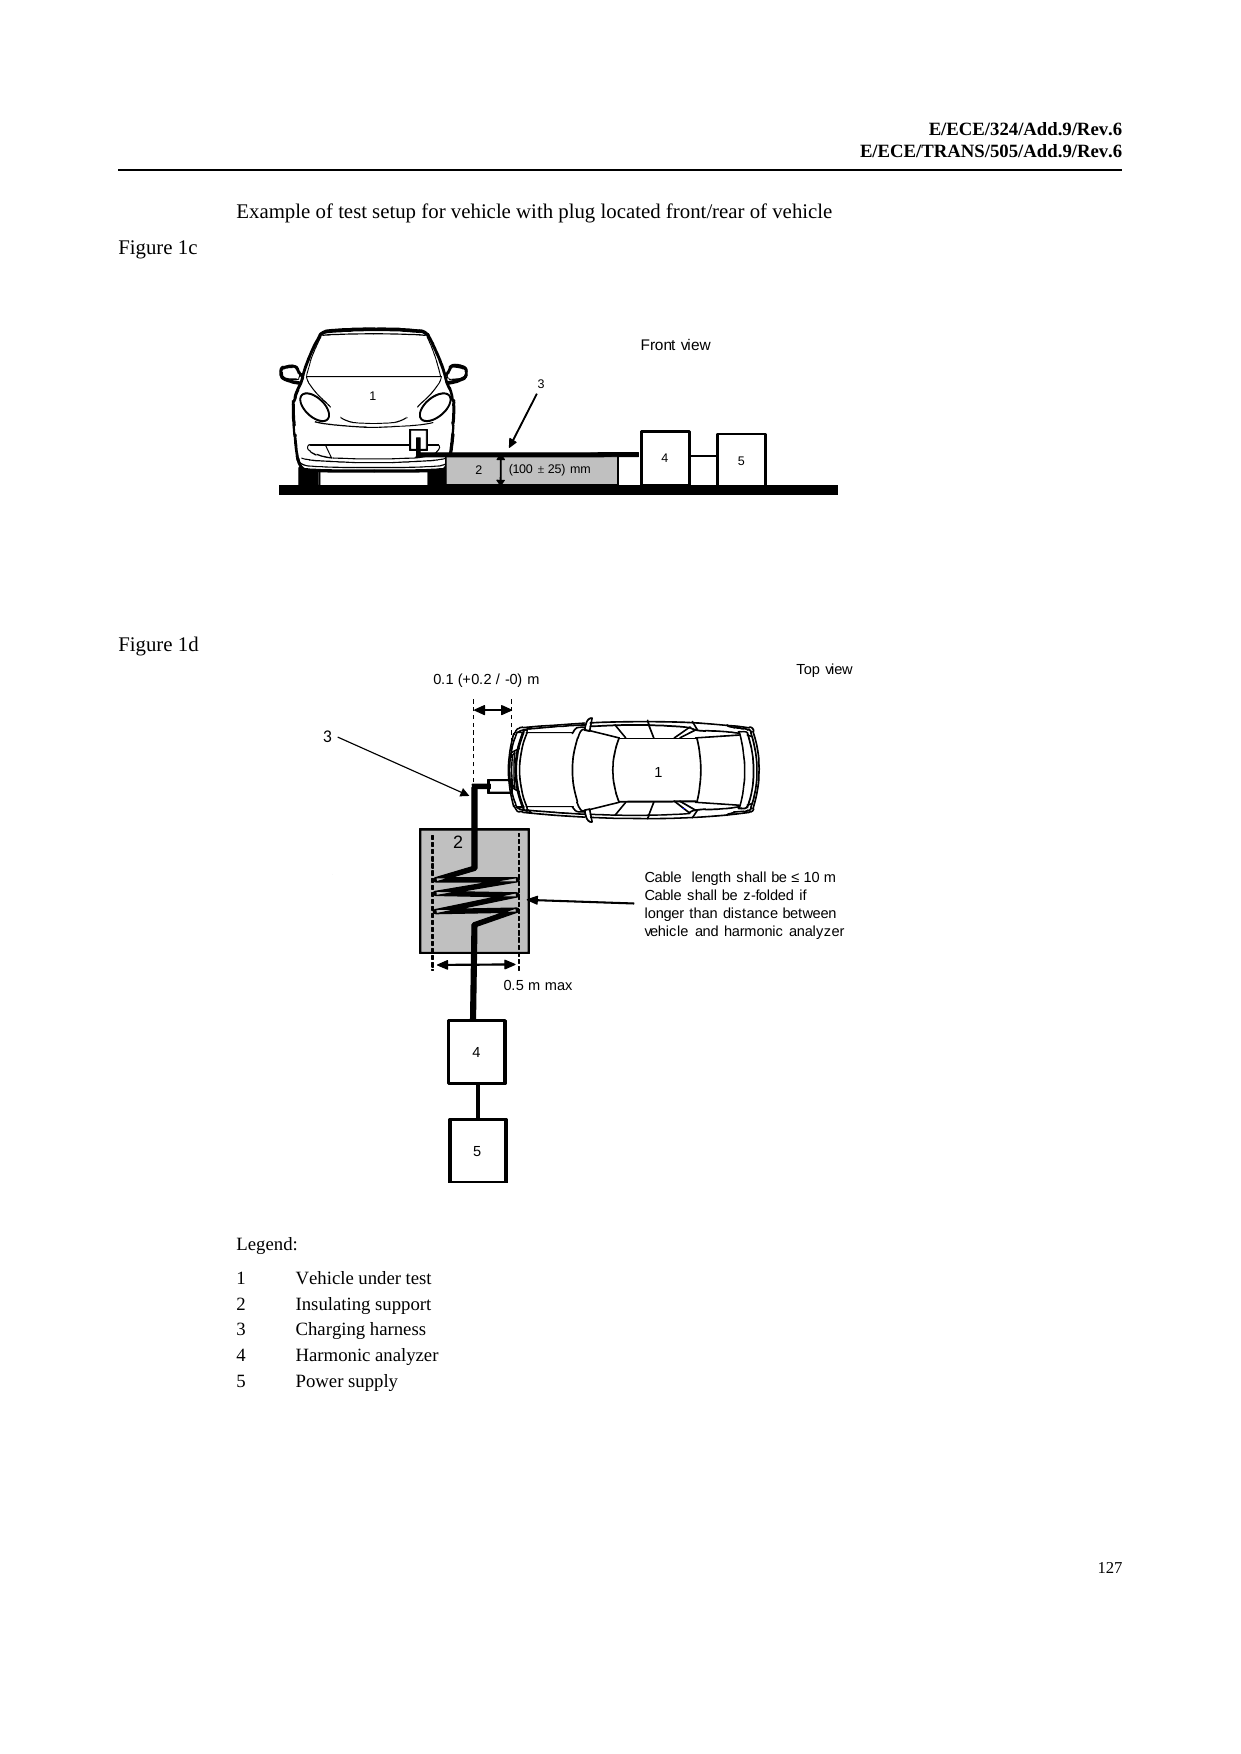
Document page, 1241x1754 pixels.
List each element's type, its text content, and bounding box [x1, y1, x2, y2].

text Example of test setup for vehicle with plug located front/rear of vehicle [236, 199, 1004, 223]
text Legend: [236, 1233, 1004, 1254]
subtitle Figure 1c [118, 235, 1122, 259]
text 4 Harmonic analyzer [236, 1344, 1004, 1366]
subtitle Figure 1d [118, 632, 1122, 656]
text 5 Power supply [236, 1370, 1004, 1391]
text 2 Insulating support [236, 1293, 1004, 1314]
text 3 Charging harness [236, 1318, 1004, 1340]
text 1 Vehicle under test [236, 1267, 1004, 1288]
